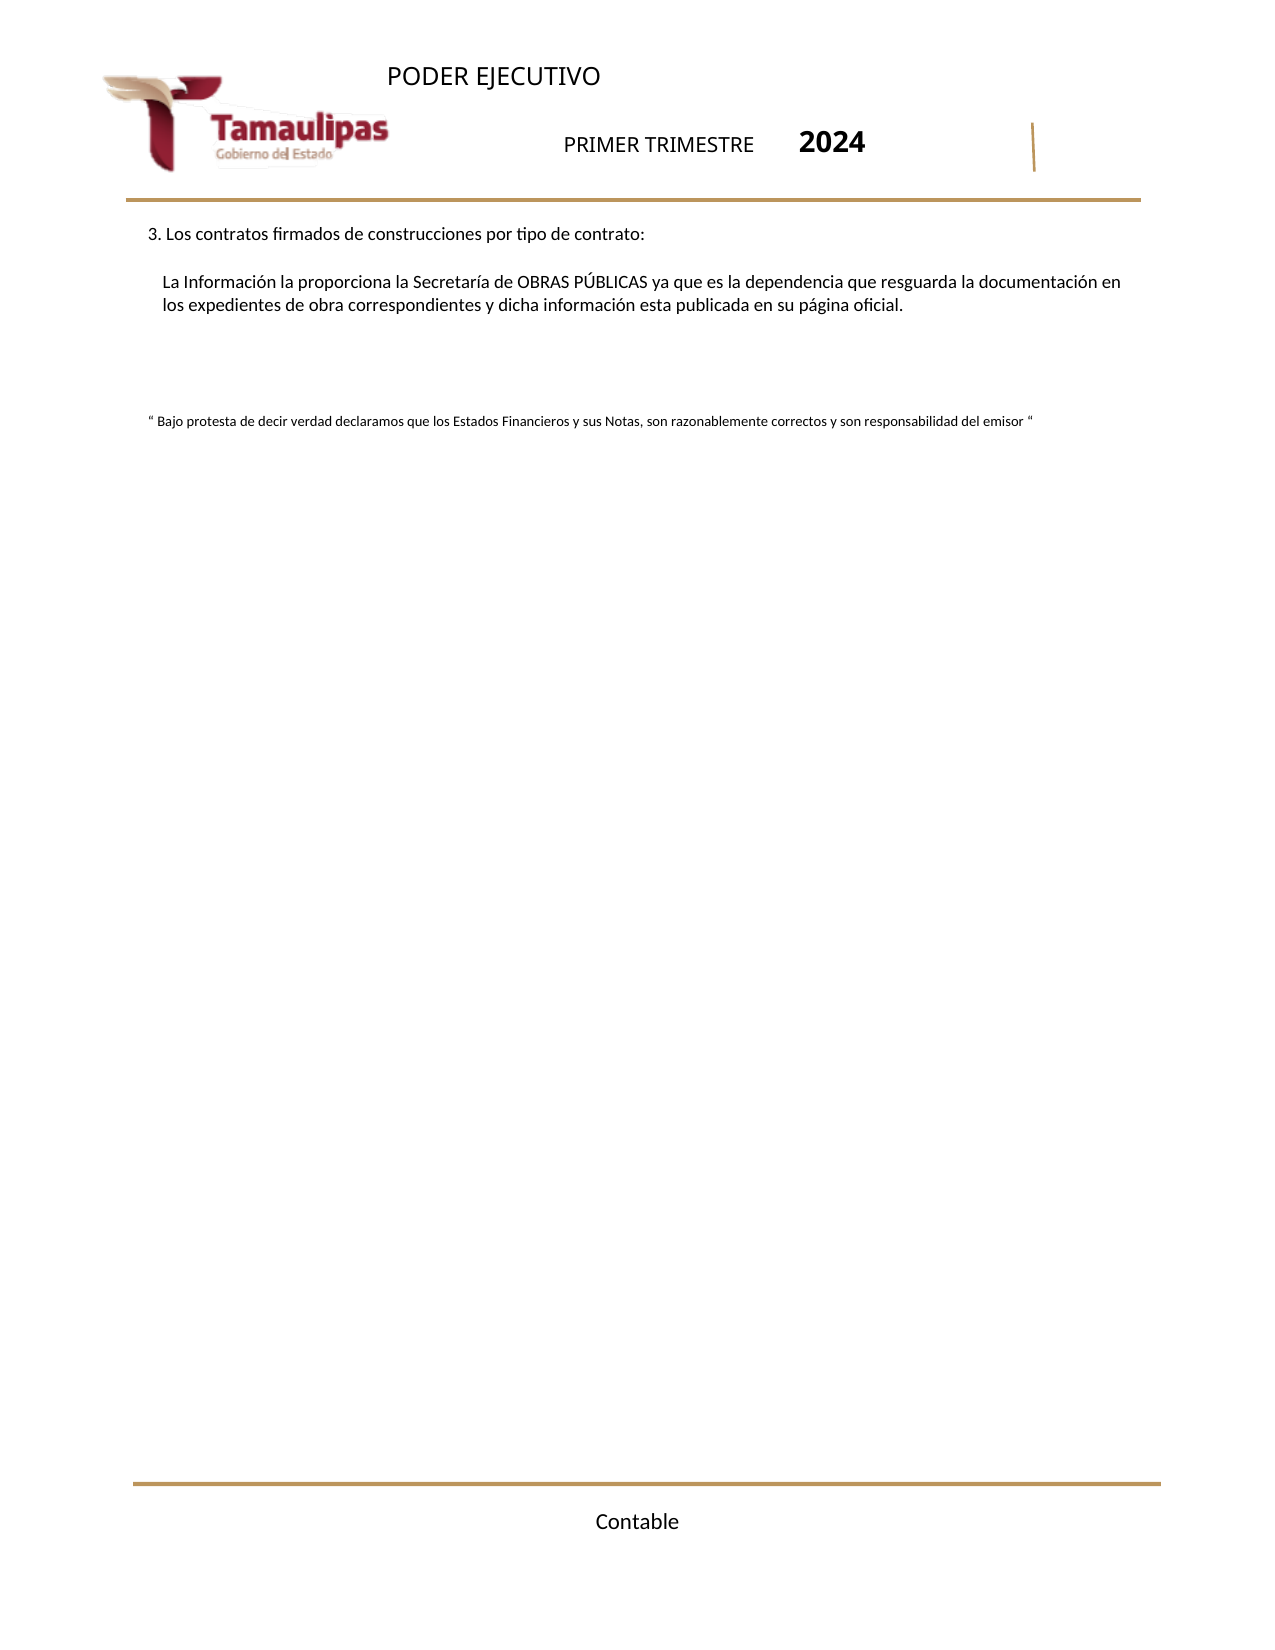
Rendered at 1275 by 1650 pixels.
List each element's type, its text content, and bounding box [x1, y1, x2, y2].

picture [391, 69, 398, 76]
picture [92, 69, 401, 174]
text La Información la proporciona la Secretaría de OBRAS PÚBLICAS ya que es la dependencia que resguarda la documentación en los expedientes de obra correspondientes y dicha información esta publicada en su página oficial. [162, 270, 1127, 316]
text “ Bajo protesta de decir verdad declaramos que los Estados Financieros y sus Notas, son razonablemente correctos y son responsabilidad del emisor “ [148, 412, 1127, 430]
text 3. Los contratos firmados de construcciones por tipo de contrato: [148, 220, 1127, 245]
